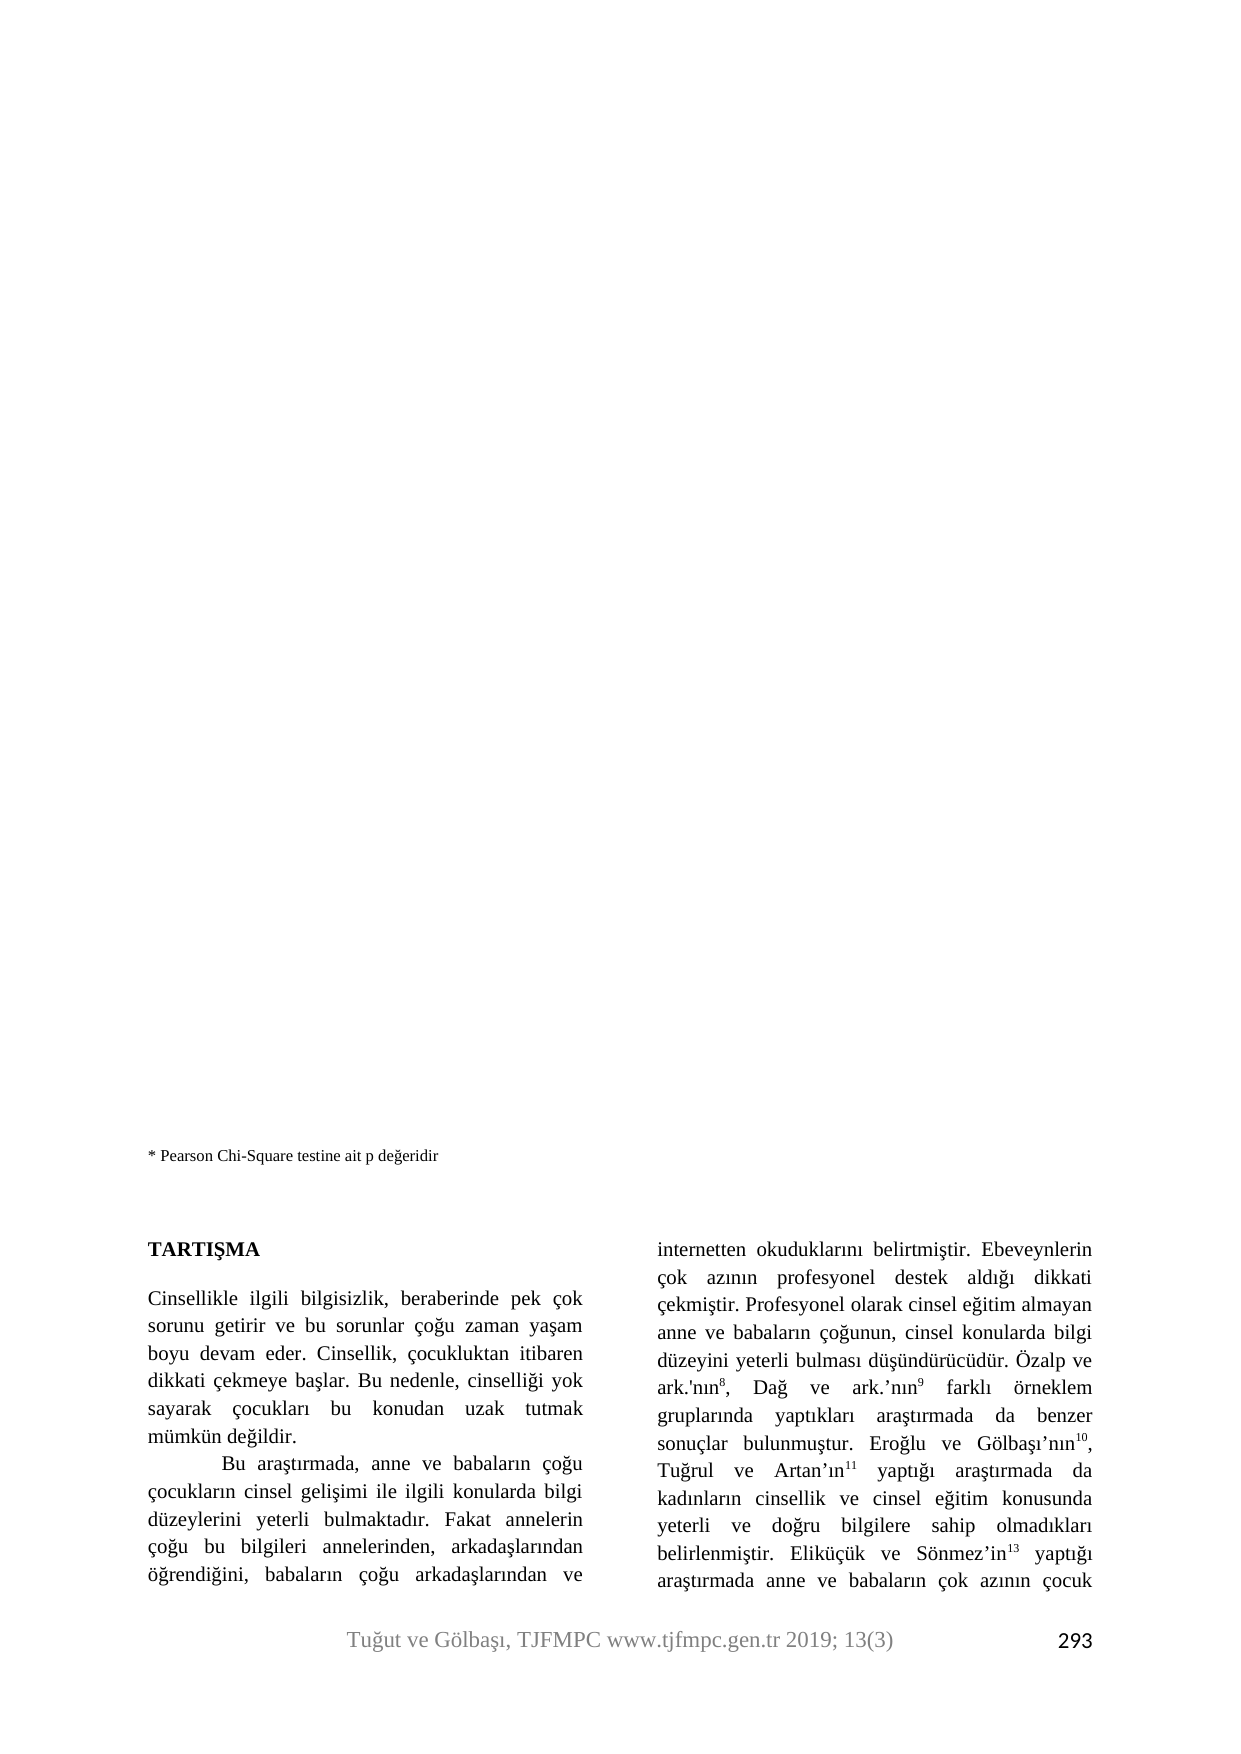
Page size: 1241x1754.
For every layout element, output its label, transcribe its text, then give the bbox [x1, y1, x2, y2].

text Cinsellikle ilgili bilgisizlik, beraberinde pek çok sorunu getirir ve bu sorunlar çoğu zaman yaşam boyu devam eder. Cinsellik, çocukluktan itibaren dikkati çekmeye başlar. Bu nedenle, cinselliği yok sayarak çocukları bu konudan uzak tutmak mümkün değildir. [148, 1286, 583, 1448]
text * Pearson Chi-Square testine ait p değeridir [148, 1146, 1093, 1165]
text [148, 1451, 583, 1586]
text TARTIŞMA [148, 1237, 583, 1261]
